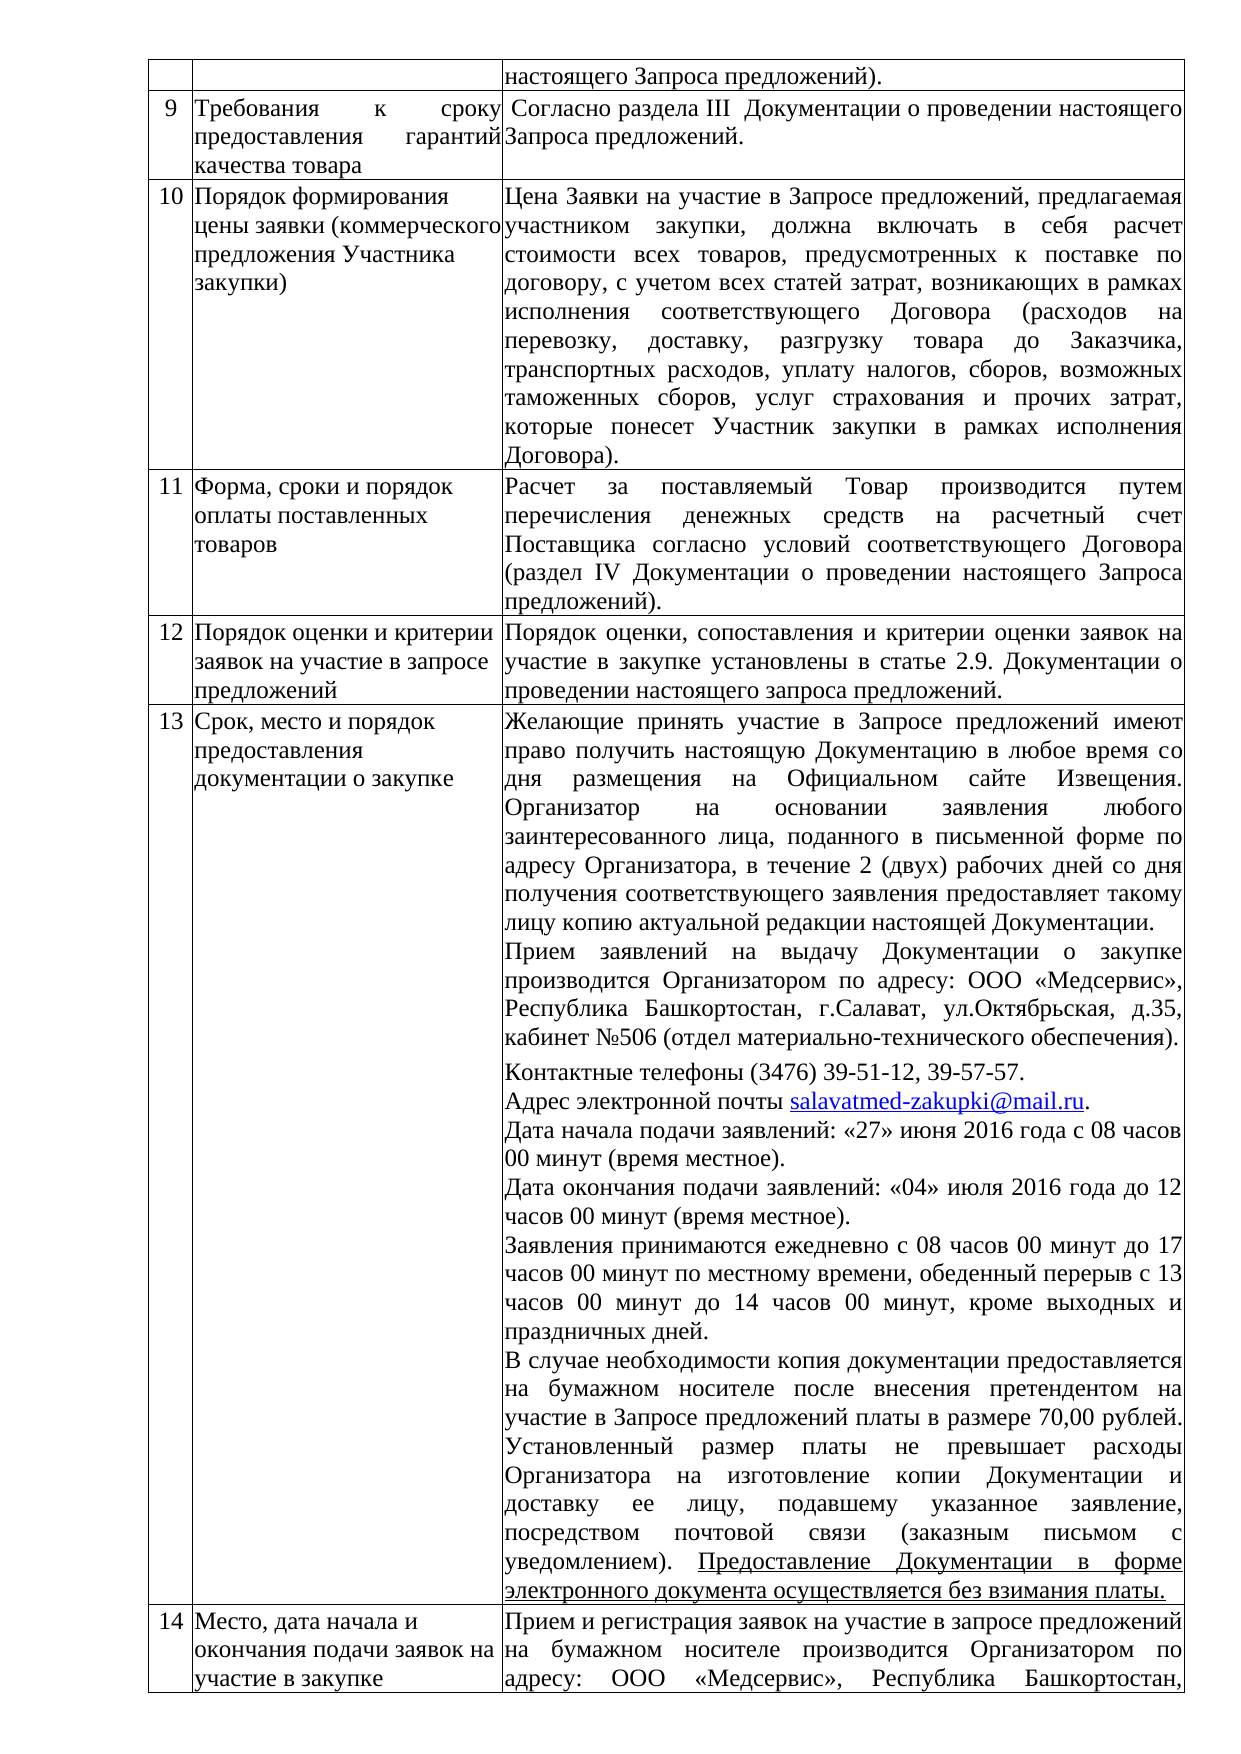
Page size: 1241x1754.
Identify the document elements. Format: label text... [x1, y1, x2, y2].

table_cell Требования к сроку предоставления гарантий качества товара [193, 91, 502, 179]
table_cell 12 [149, 616, 192, 703]
table_cell Порядок оценки, сопоставления и критерии оценки заявок на участие в закупке установлены в статье 2.9. Документации о проведении настоящего запроса предложений. [503, 616, 1184, 703]
table_cell 8 [149, 60, 192, 90]
table_cell 9 [149, 91, 192, 179]
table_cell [193, 1605, 502, 1692]
table_cell 10 [149, 180, 192, 469]
table_cell Порядок формирования цены заявки (коммерческого предложения Участника закупки) [193, 180, 502, 469]
table_cell 11 [149, 470, 192, 615]
table_cell Срок, место и порядок предоставления документации о закупке [193, 705, 502, 1603]
table_cell Согласно раздела III Документации о проведении настоящего Запроса предложений. [503, 91, 1184, 179]
table_cell Цена Заявки на участие в Запросе предложений, предлагаемая участником закупки, должна включать в себя расчет стоимости всех товаров, предусмотренных к поставке по договору, с учетом всех статей затрат, возникающих в рамках исполнения соответствующего Договора (расходов на перевозку, доставку, разгрузку товара до Заказчика, транспортных расходов, уплату налогов, сборов, возможных таможенных сборов, услуг страхования и прочих затрат, которые понесет Участник закупки в рамках исполнения Договора). [503, 180, 1184, 469]
table_cell Порядок оценки и критерии заявок на участие в запросе предложений [193, 616, 502, 703]
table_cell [193, 60, 502, 90]
table_cell 13 [149, 705, 192, 1603]
table_cell Форма, сроки и порядок оплаты поставленных товаров [193, 470, 502, 615]
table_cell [503, 60, 1184, 90]
table_cell Желающие принять участие в Запросе предложений имеют право получить настоящую Документацию в любое время со дня размещения на Официальном сайте Извещения. Организатор на основании заявления любого заинтересованного лица, поданного в письменной форме по адресу Организатора, в течение 2 (двух) рабочих дней со дня получения соответствующего заявления предоставляет такому лицу копию актуальной редакции настоящей Документации. Прием заявлений на выдачу Документации о закупке производится Организатором по адресу: ООО «Медсервис», Республика Башкортостан, г.Салават, ул.Октябрьская, д.35, кабинет №506 (отдел материально-технического обеспечения). Контактные телефоны (3476) 39-51-12, 39-57-57. Адрес электронной почты salavatmed-zakupki@mail.ru. Дата начала подачи заявлений: «27» июня 2016 года с 08 часов 00 минут (время местное). Дата окончания подачи заявлений: «04» июля 2016 года до 12 часов 00 минут (время местное). Заявления принимаются ежедневно с 08 часов 00 минут до 17 часов 00 минут по местному времени, обеденный перерыв с 13 часов 00 минут до 14 часов 00 минут, кроме выходных и праздничных дней. В случае необходимости копия документации предоставляется на бумажном носителе после внесения претендентом на участие в Запросе предложений платы в размере 70,00 рублей. Установленный размер платы не превышает расходы Организатора на изготовление копии Документации и доставку ее лицу, подавшему указанное заявление, посредством почтовой связи (заказным письмом с уведомлением). Предоставление Документации в форме электронного документа осуществляется без взимания платы. [503, 705, 1184, 1603]
table_cell 14 [149, 1605, 192, 1692]
table_cell Расчет за поставляемый Товар производится путем перечисления денежных средств на расчетный счет Поставщика согласно условий соответствующего Договора (раздел IV Документации о проведении настоящего Запроса предложений). [503, 470, 1184, 615]
